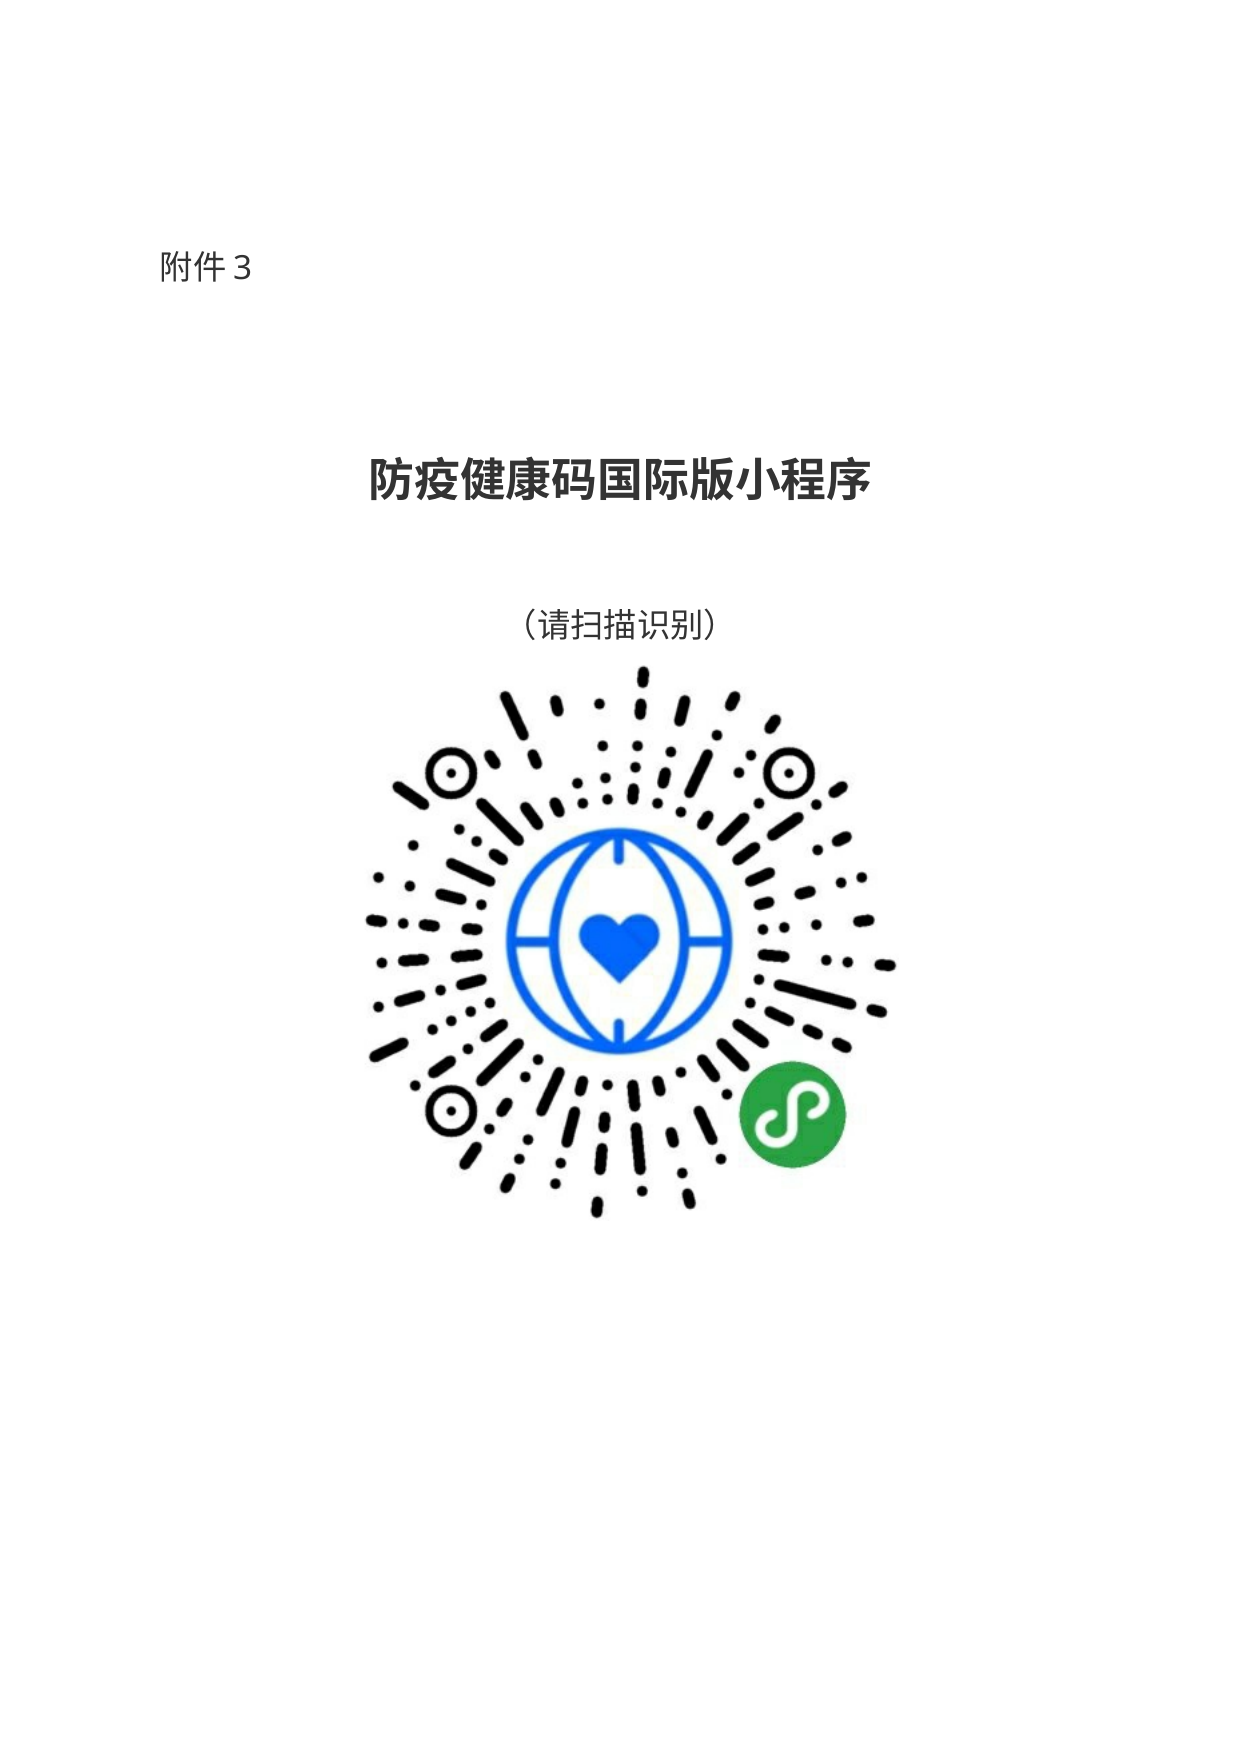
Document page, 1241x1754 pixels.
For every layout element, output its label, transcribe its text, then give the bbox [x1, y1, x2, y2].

text 防疫健康码国际版小程序 [159, 428, 1081, 525]
text 附件3 [159, 233, 1081, 298]
text （请扫描识别） [159, 590, 1081, 655]
picture [333, 655, 907, 1229]
